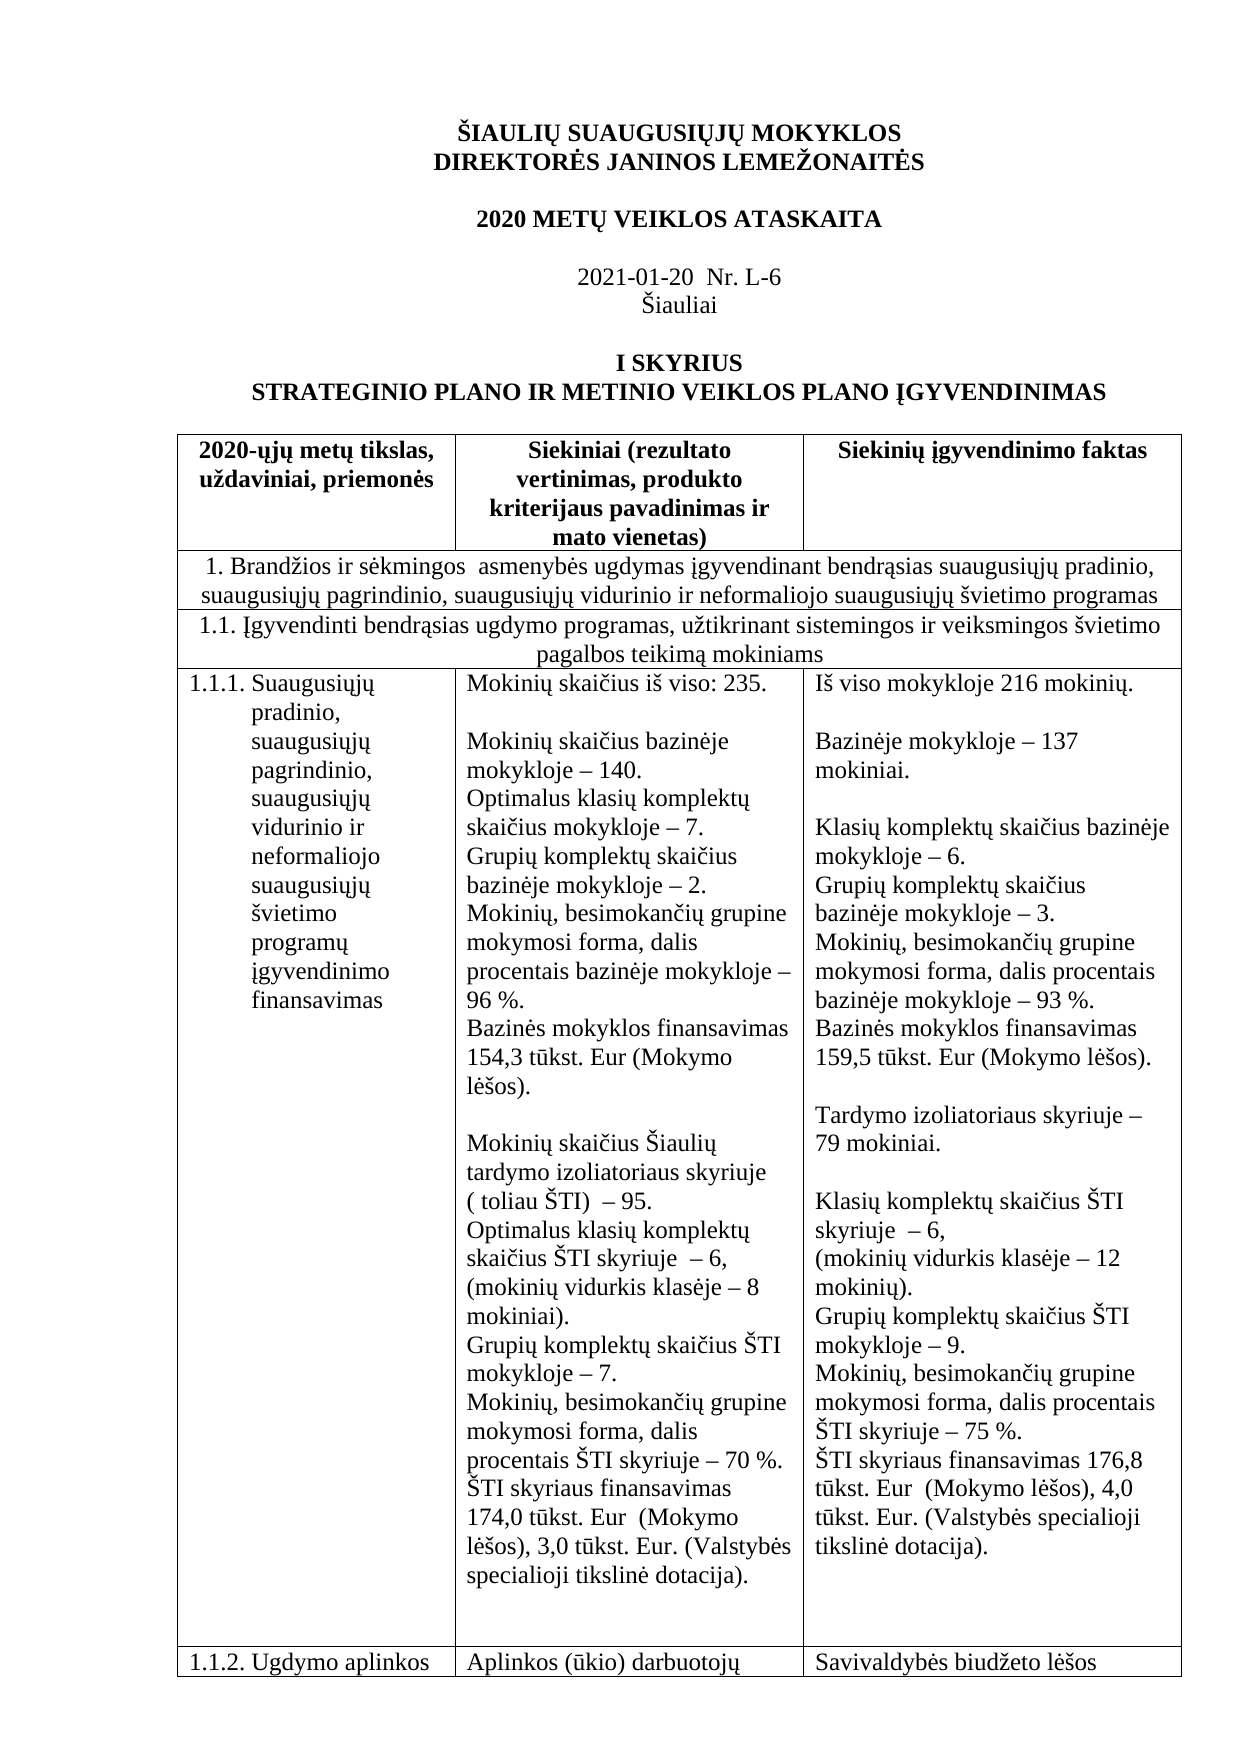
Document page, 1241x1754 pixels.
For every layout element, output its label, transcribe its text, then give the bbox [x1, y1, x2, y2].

table_cell 1. Brandžios ir sėkmingos asmenybės ugdymas įgyvendinant bendrąsias suaugusiųjų pradinio, suaugusiųjų pagrindinio, suaugusiųjų vidurinio ir neformaliojo suaugusiųjų švietimo programas [178, 551, 1181, 609]
table_cell Suaugusiųjų pradinio, suaugusiųjų pagrindinio, suaugusiųjų vidurinio ir neformaliojo suaugusiųjų švietimo programų įgyvendinimo finansavimas [178, 669, 455, 1646]
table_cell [178, 1647, 455, 1676]
text 2020 METŲ VEIKLOS ATASKAITA [177, 204, 1181, 233]
text DIREKTORĖS JANINOS LEMEŽONAITĖS [177, 147, 1181, 176]
text 2021-01-20 Nr. L-6 [177, 262, 1181, 291]
text ŠIAULIŲ SUAUGUSIŲJŲ MOKYKLOS [177, 118, 1181, 147]
table_cell 1.1. Įgyvendinti bendrąsias ugdymo programas, užtikrinant sistemingos ir veiksmingos švietimo pagalbos teikimą mokiniams [178, 610, 1181, 667]
table_header Siekiniai (rezultato vertinimas, produkto kriterijaus pavadinimas ir mato vienetas) [456, 435, 803, 550]
table_cell Mokinių skaičius iš viso: 235. Mokinių skaičius bazinėje mokykloje – 140. Optimalus klasių komplektų skaičius mokykloje – 7. Grupių komplektų skaičius bazinėje mokykloje – 2. Mokinių, besimokančių grupine mokymosi forma, dalis procentais bazinėje mokykloje – 96 %. Bazinės mokyklos finansavimas 154,3 tūkst. Eur (Mokymo lėšos). Mokinių skaičius Šiaulių tardymo izoliatoriaus skyriuje ( toliau ŠTI) – 95. Optimalus klasių komplektų skaičius ŠTI skyriuje – 6, (mokinių vidurkis klasėje – 8 mokiniai). Grupių komplektų skaičius ŠTI mokykloje – 7. Mokinių, besimokančių grupine mokymosi forma, dalis procentais ŠTI skyriuje – 70 %. ŠTI skyriaus finansavimas 174,0 tūkst. Eur (Mokymo lėšos), 3,0 tūkst. Eur. (Valstybės specialioji tikslinė dotacija). [456, 669, 803, 1646]
text STRATEGINIO PLANO IR METINIO VEIKLOS PLANO ĮGYVENDINIMAS [177, 377, 1181, 406]
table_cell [456, 1647, 803, 1676]
table_header Siekinių įgyvendinimo faktas [804, 435, 1181, 550]
text I SKYRIUS [177, 348, 1181, 377]
table_cell Iš viso mokykloje 216 mokinių. Bazinėje mokykloje – 137 mokiniai. Klasių komplektų skaičius bazinėje mokykloje – 6. Grupių komplektų skaičius bazinėje mokykloje – 3. Mokinių, besimokančių grupine mokymosi forma, dalis procentais bazinėje mokykloje – 93 %. Bazinės mokyklos finansavimas 159,5 tūkst. Eur (Mokymo lėšos). Tardymo izoliatoriaus skyriuje – 79 mokiniai. Klasių komplektų skaičius ŠTI skyriuje – 6, (mokinių vidurkis klasėje – 12 mokinių). Grupių komplektų skaičius ŠTI mokykloje – 9. Mokinių, besimokančių grupine mokymosi forma, dalis procentais ŠTI skyriuje – 75 %. ŠTI skyriaus finansavimas 176,8 tūkst. Eur (Mokymo lėšos), 4,0 tūkst. Eur. (Valstybės specialioji tikslinė dotacija). [804, 669, 1181, 1646]
table_header 2020-ųjų metų tikslas, uždaviniai, priemonės [178, 435, 455, 550]
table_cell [804, 1647, 1181, 1676]
text Šiauliai [177, 291, 1181, 319]
